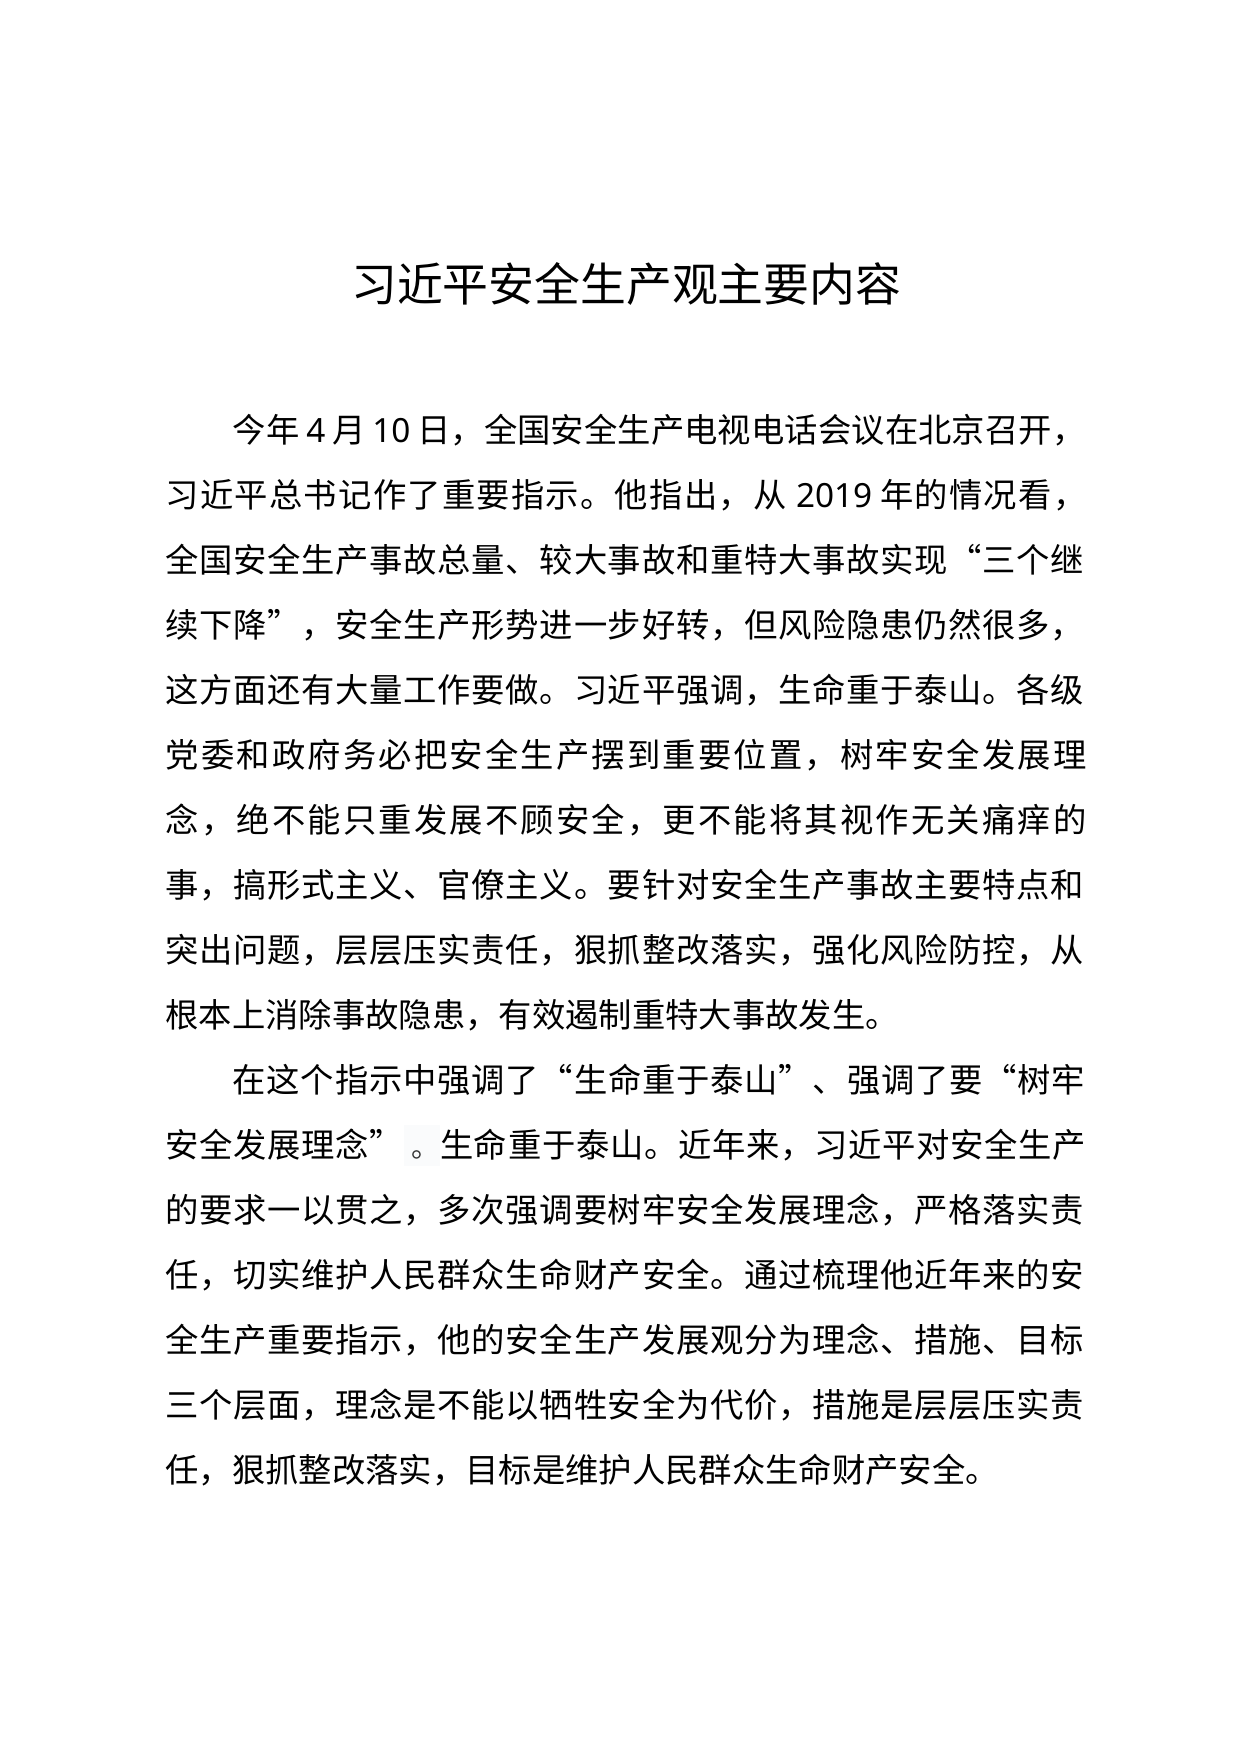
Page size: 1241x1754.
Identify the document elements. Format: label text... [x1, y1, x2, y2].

text 习近平安全生产观主要内容 [165, 233, 1087, 330]
text 今年4月10日，全国安全生产电视电话会议在北京召开，习近平总书记作了重要指示。他指出，从2019年的情况看，全国安全生产事故总量、较大事故和重特大事故实现“三个继续下降”，安全生产形势进一步好转，但风险隐患仍然很多，这方面还有大量工作要做。习近平强调，生命重于泰山。各级党委和政府务必把安全生产摆到重要位置，树牢安全发展理念，绝不能只重发展不顾安全，更不能将其视作无关痛痒的事，搞形式主义、官僚主义。要针对安全生产事故主要特点和突出问题，层层压实责任，狠抓整改落实，强化风险防控，从根本上消除事故隐患，有效遏制重特大事故发生。 [165, 395, 1087, 1045]
text 在这个指示中强调了“生命重于泰山”、强调了要“树牢安全发展理念” 。生命重于泰山。近年来，习近平对安全生产的要求一以贯之，多次强调要树牢安全发展理念，严格落实责任，切实维护人民群众生命财产安全。通过梳理他近年来的安全生产重要指示，他的安全生产发展观分为理念、措施、目标三个层面，理念是不能以牺牲安全为代价，措施是层层压实责任，狠抓整改落实，目标是维护人民群众生命财产安全。 [165, 1045, 1087, 1500]
